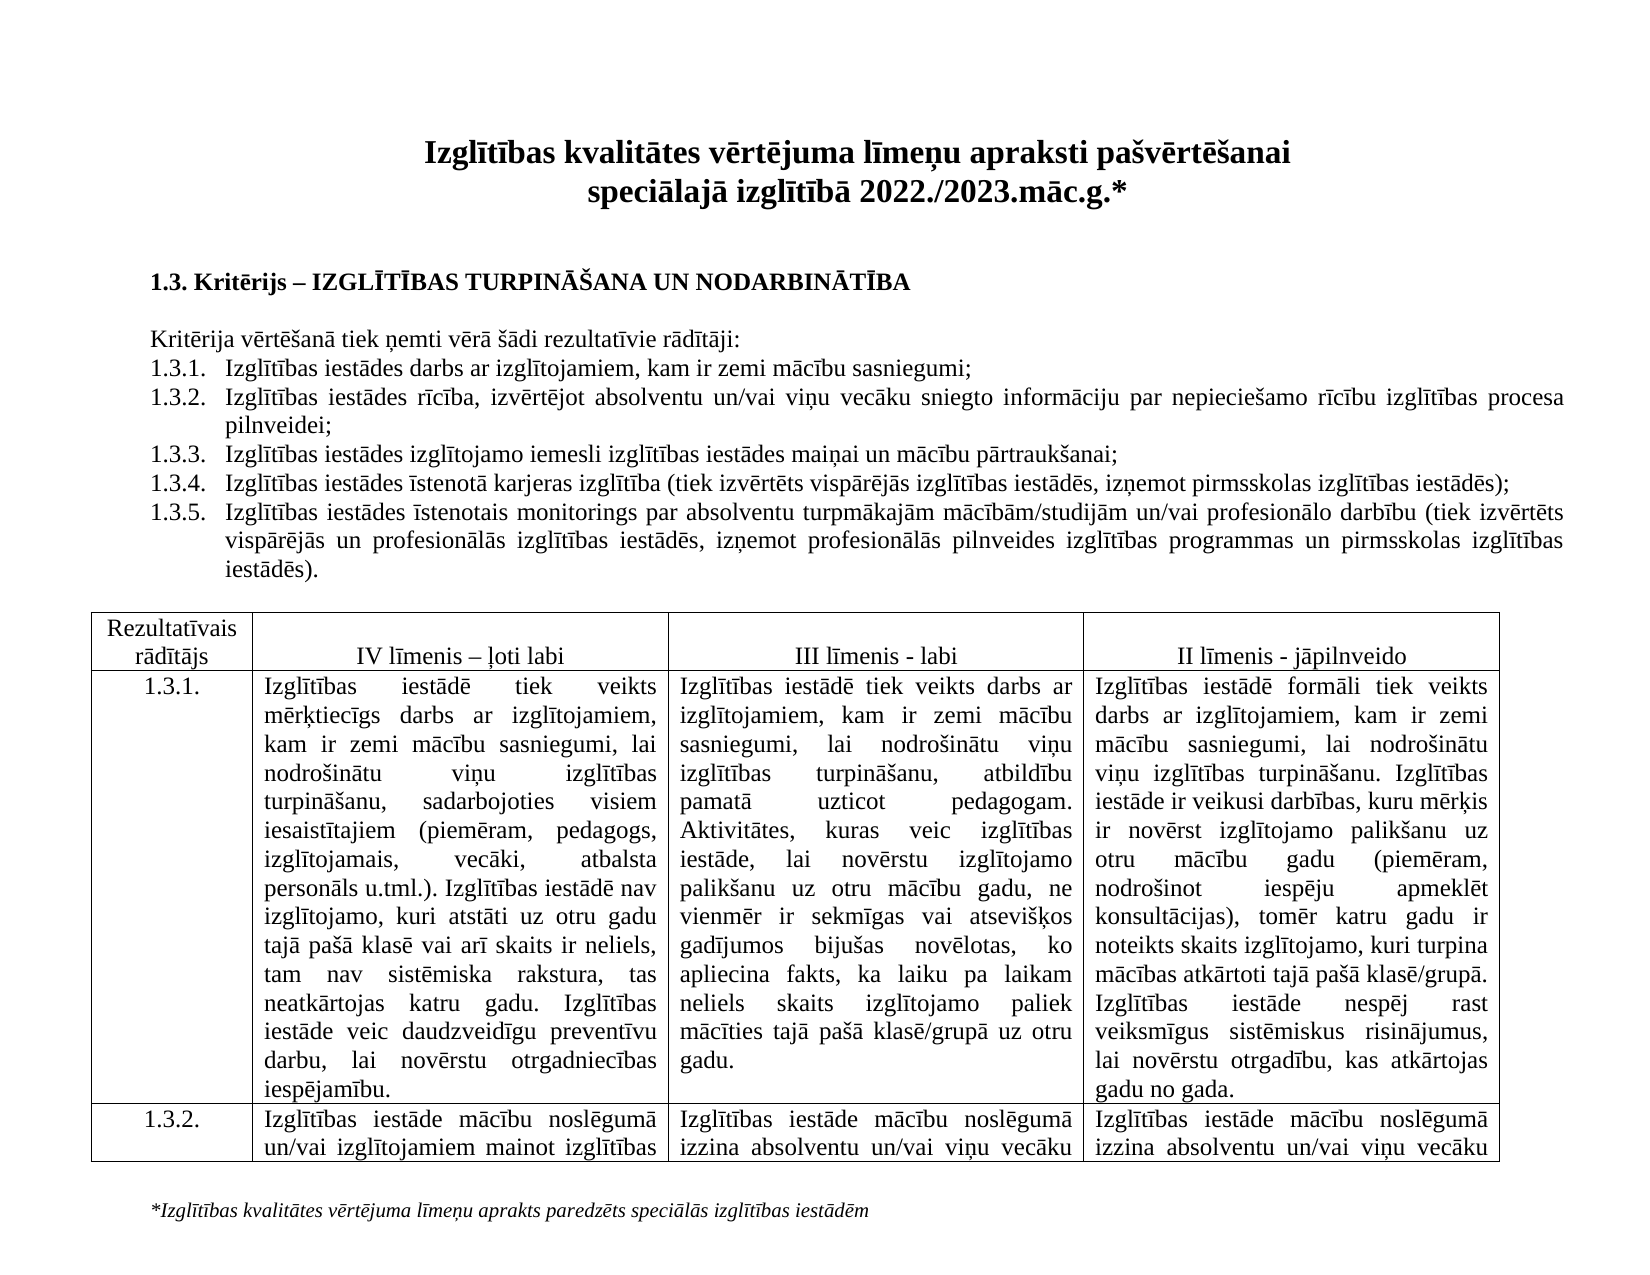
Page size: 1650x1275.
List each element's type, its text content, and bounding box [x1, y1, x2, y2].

table_cell Izglītības iestādē formāli tiek veikts darbs ar izglītojamiem, kam ir zemi mācību sasniegumi, lai nodrošinātu viņu izglītības turpināšanu. Izglītības iestāde ir veikusi darbības, kuru mērķis ir novērst izglītojamo palikšanu uz otru mācību gadu (piemēram, nodrošinot iespēju apmeklēt konsultācijas), tomēr katru gadu ir noteikts skaits izglītojamo, kuri turpina mācības atkārtoti tajā pašā klasē/grupā. Izglītības iestāde nespēj rast veiksmīgus sistēmiskus risinājumus, lai novērstu otrgadību, kas atkārtojas gadu no gada. [1084, 671, 1499, 1103]
text 1.3. Kritērijs – IZGLĪTĪBAS TURPINĀŠANA UN NODARBINĀTĪBA [150, 267, 1565, 296]
text speciālajā izglītībā 2022./2023.māc.g.* [150, 171, 1565, 209]
table_header IV līmenis – ļoti labi [253, 613, 668, 670]
text Kritērija vērtēšanā tiek ņemti vērā šādi rezultatīvie rādītāji: [150, 324, 1565, 353]
list Izglītības iestādes īstenotā karjeras izglītība (tiek izvērtēts vispārējās izglītības iestādēs, izņemot pirmsskolas izglītības iestādēs); [150, 468, 1565, 497]
list Izglītības iestādes īstenotais monitorings par absolventu turpmākajām mācībām/studijām un/vai profesionālo darbību (tiek izvērtēts vispārējās un profesionālās izglītības iestādēs, izņemot profesionālās pilnveides izglītības programmas un pirmsskolas izglītības iestādēs). [150, 497, 1565, 583]
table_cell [1084, 1104, 1499, 1161]
table_cell 1.3.2. [92, 1104, 252, 1161]
list Izglītības iestādes darbs ar izglītojamiem, kam ir zemi mācību sasniegumi; [150, 353, 1565, 382]
text Izglītības kvalitātes vērtējuma līmeņu apraksti pašvērtēšanai [150, 133, 1565, 171]
table_header II līmenis - jāpilnveido [1084, 613, 1499, 670]
list Izglītības iestādes izglītojamo iemesli izglītības iestādes maiņai un mācību pārtraukšanai; [150, 439, 1565, 468]
table_cell Izglītības iestādē tiek veikts mērķtiecīgs darbs ar izglītojamiem, kam ir zemi mācību sasniegumi, lai nodrošinātu viņu izglītības turpināšanu, sadarbojoties visiem iesaistītajiem (piemēram, pedagogs, izglītojamais, vecāki, atbalsta personāls u.tml.). Izglītības iestādē nav izglītojamo, kuri atstāti uz otru gadu tajā pašā klasē vai arī skaits ir neliels, tam nav sistēmiska rakstura, tas neatkārtojas katru gadu. Izglītības iestāde veic daudzveidīgu preventīvu darbu, lai novērstu otrgadniecības iespējamību. [253, 671, 668, 1103]
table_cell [669, 1104, 1083, 1161]
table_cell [253, 1104, 668, 1161]
table_cell 1.3.1. [92, 671, 252, 1103]
table_header Rezultatīvais rādītājs [92, 613, 252, 670]
table_header III līmenis - labi [669, 613, 1083, 670]
table_cell Izglītības iestādē tiek veikts darbs ar izglītojamiem, kam ir zemi mācību sasniegumi, lai nodrošinātu viņu izglītības turpināšanu, atbildību pamatā uzticot pedagogam. Aktivitātes, kuras veic izglītības iestāde, lai novērstu izglītojamo palikšanu uz otru mācību gadu, ne vienmēr ir sekmīgas vai atsevišķos gadījumos bijušas novēlotas, ko apliecina fakts, ka laiku pa laikam neliels skaits izglītojamo paliek mācīties tajā pašā klasē/grupā uz otru gadu. [669, 671, 1083, 1103]
list Izglītības iestādes rīcība, izvērtējot absolventu un/vai viņu vecāku sniegto informāciju par nepieciešamo rīcību izglītības procesa pilnveidei; [150, 382, 1565, 439]
